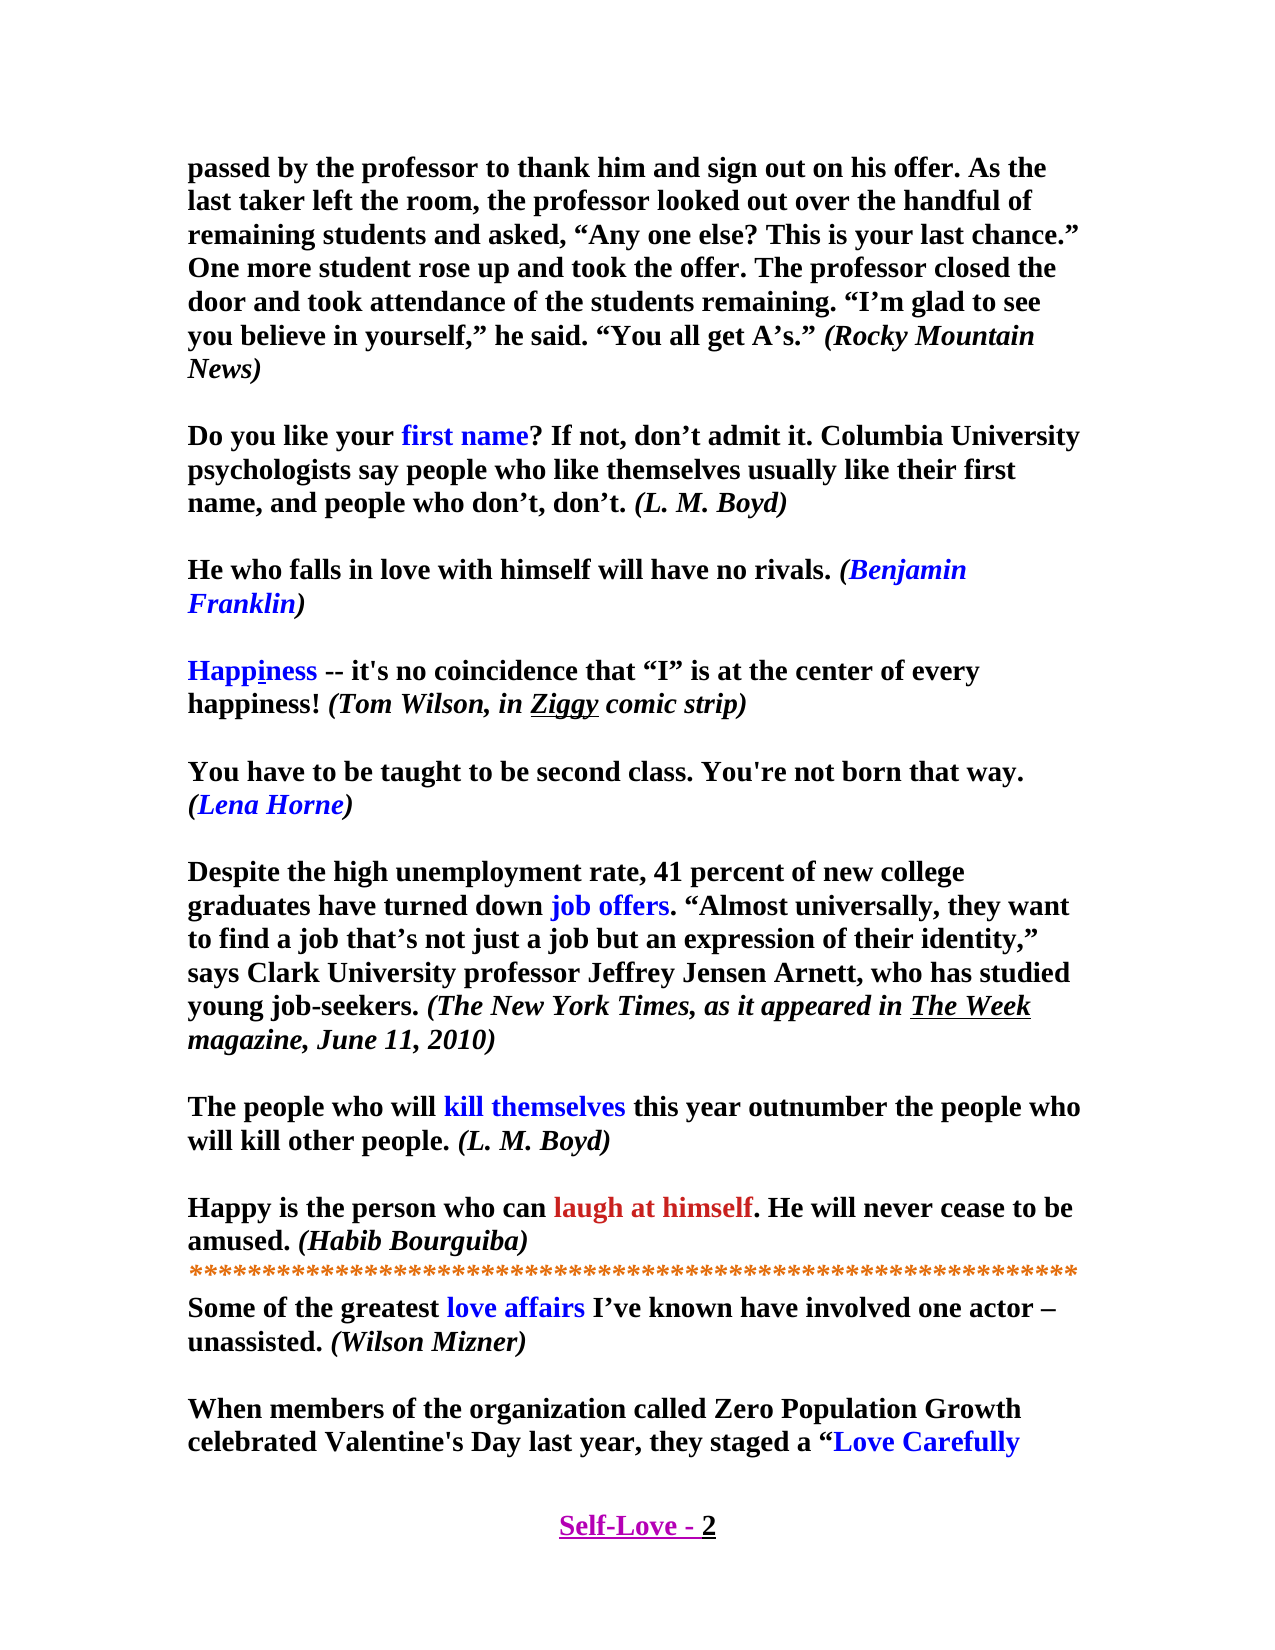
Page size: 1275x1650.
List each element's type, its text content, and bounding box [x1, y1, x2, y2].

text Happy is the person who can laugh at himself. He will never cease to be amused. (Habib Bourguiba) [187, 1190, 1087, 1257]
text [187, 1391, 1087, 1458]
text He who falls in love with himself will have no rivals. (Benjamin Franklin) [187, 552, 1087, 619]
text Do you like your first name? If not, don’t admit it. Columbia University psychologists say people who like themselves usually like their first name, and people who don’t, don’t. (L. M. Boyd) [187, 418, 1087, 519]
text You have to be taught to be second class. You're not born that way. (Lena Horne) [187, 754, 1087, 821]
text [187, 150, 1087, 385]
text Happiness -- it's no coincidence that “I” is at the center of every happiness! (Tom Wilson, in Ziggy comic strip) [187, 653, 1087, 720]
text The people who will kill themselves this year outnumber the people who will kill other people. (L. M. Boyd) [187, 1089, 1087, 1156]
text Despite the high unemployment rate, 41 percent of new college graduates have turned down job offers. “Almost universally, they want to find a job that’s not just a job but an expression of their identity,” says Clark University professor Jeffrey Jensen Arnett, who has studied young job-seekers. (The New York Times, as it appeared in The Week magazine, June 11, 2010) [187, 854, 1087, 1056]
text Some of the greatest love affairs I’ve known have involved one actor – unassisted. (Wilson Mizner) [187, 1290, 1087, 1357]
text ************************************************************* [187, 1257, 1087, 1290]
